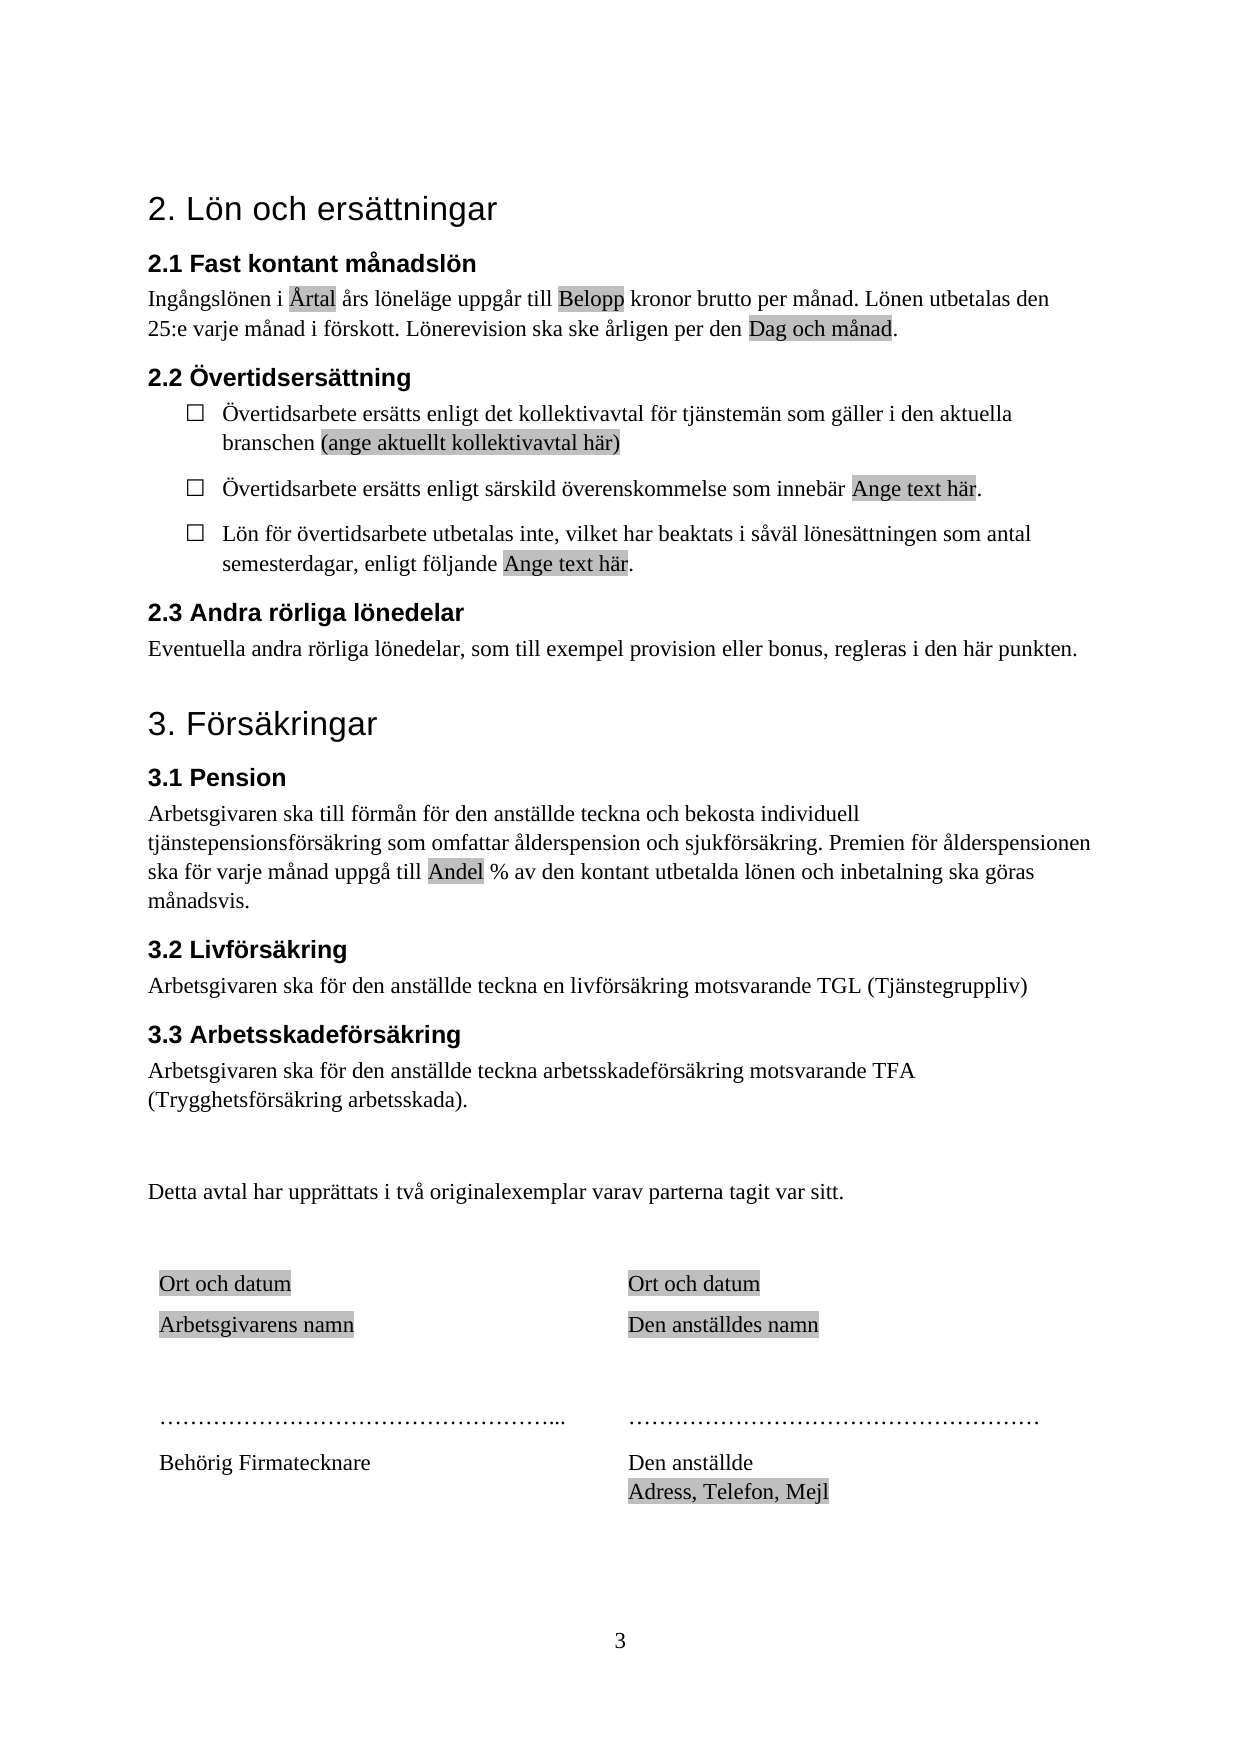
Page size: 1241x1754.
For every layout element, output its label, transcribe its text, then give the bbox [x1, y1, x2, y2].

subtitle 3. Försäkringar [148, 703, 1093, 742]
subtitle 2.3 Andra rörliga lönedelar [148, 598, 1093, 626]
text Ingångslönen i års löneläge uppgår till kronor brutto per månad. Lönen utbetalas den 25:e varje månad i förskott. Lönerevision ska ske årligen per den . [148, 283, 1093, 342]
text Detta avtal har upprättats i två originalexemplar varav parterna tagit var sitt. [148, 1176, 1093, 1205]
subtitle 3.2 Livförsäkring [148, 935, 1093, 964]
subtitle 2.2 Övertidsersättning [148, 363, 1093, 391]
text Arbetsgivaren ska för den anställde teckna arbetsskadeförsäkring motsvarande TFA (Trygghetsförsäkring arbetsskada). [148, 1055, 1093, 1114]
text Arbetsgivaren ska för den anställde teckna en livförsäkring motsvarande TGL (Tjänstegruppliv) [148, 970, 1093, 999]
table_header ……………………………………………… Den anställde [617, 1268, 1089, 1522]
table_header ……………………………………………... Behörig Firmatecknare [148, 1268, 617, 1522]
subtitle 2.1 Fast kontant månadslön [148, 248, 1093, 277]
subtitle 3.3 Arbetsskadeförsäkring [148, 1020, 1093, 1049]
list Övertidsarbete ersätts enligt det kollektivavtal för tjänstemän som gäller i den aktuella branschen [185, 398, 1093, 456]
list Övertidsarbete ersätts enligt särskild överenskommelse som innebär . [185, 473, 1093, 502]
list Lön för övertidsarbete utbetalas inte, vilket har beaktats i såväl lönesättningen som antal semesterdagar, enligt följande . [185, 518, 1093, 577]
text Arbetsgivaren ska till förmån för den anställde teckna och bekosta individuell tjänstepensionsförsäkring som omfattar ålderspension och sjukförsäkring. Premien för ålderspensionen ska för varje månad uppgå till % av den kontant utbetalda lönen och inbetalning ska göras månadsvis. [148, 798, 1093, 914]
subtitle 3.1 Pension [148, 763, 1093, 792]
subtitle 2. Lön och ersättningar [148, 189, 1093, 228]
